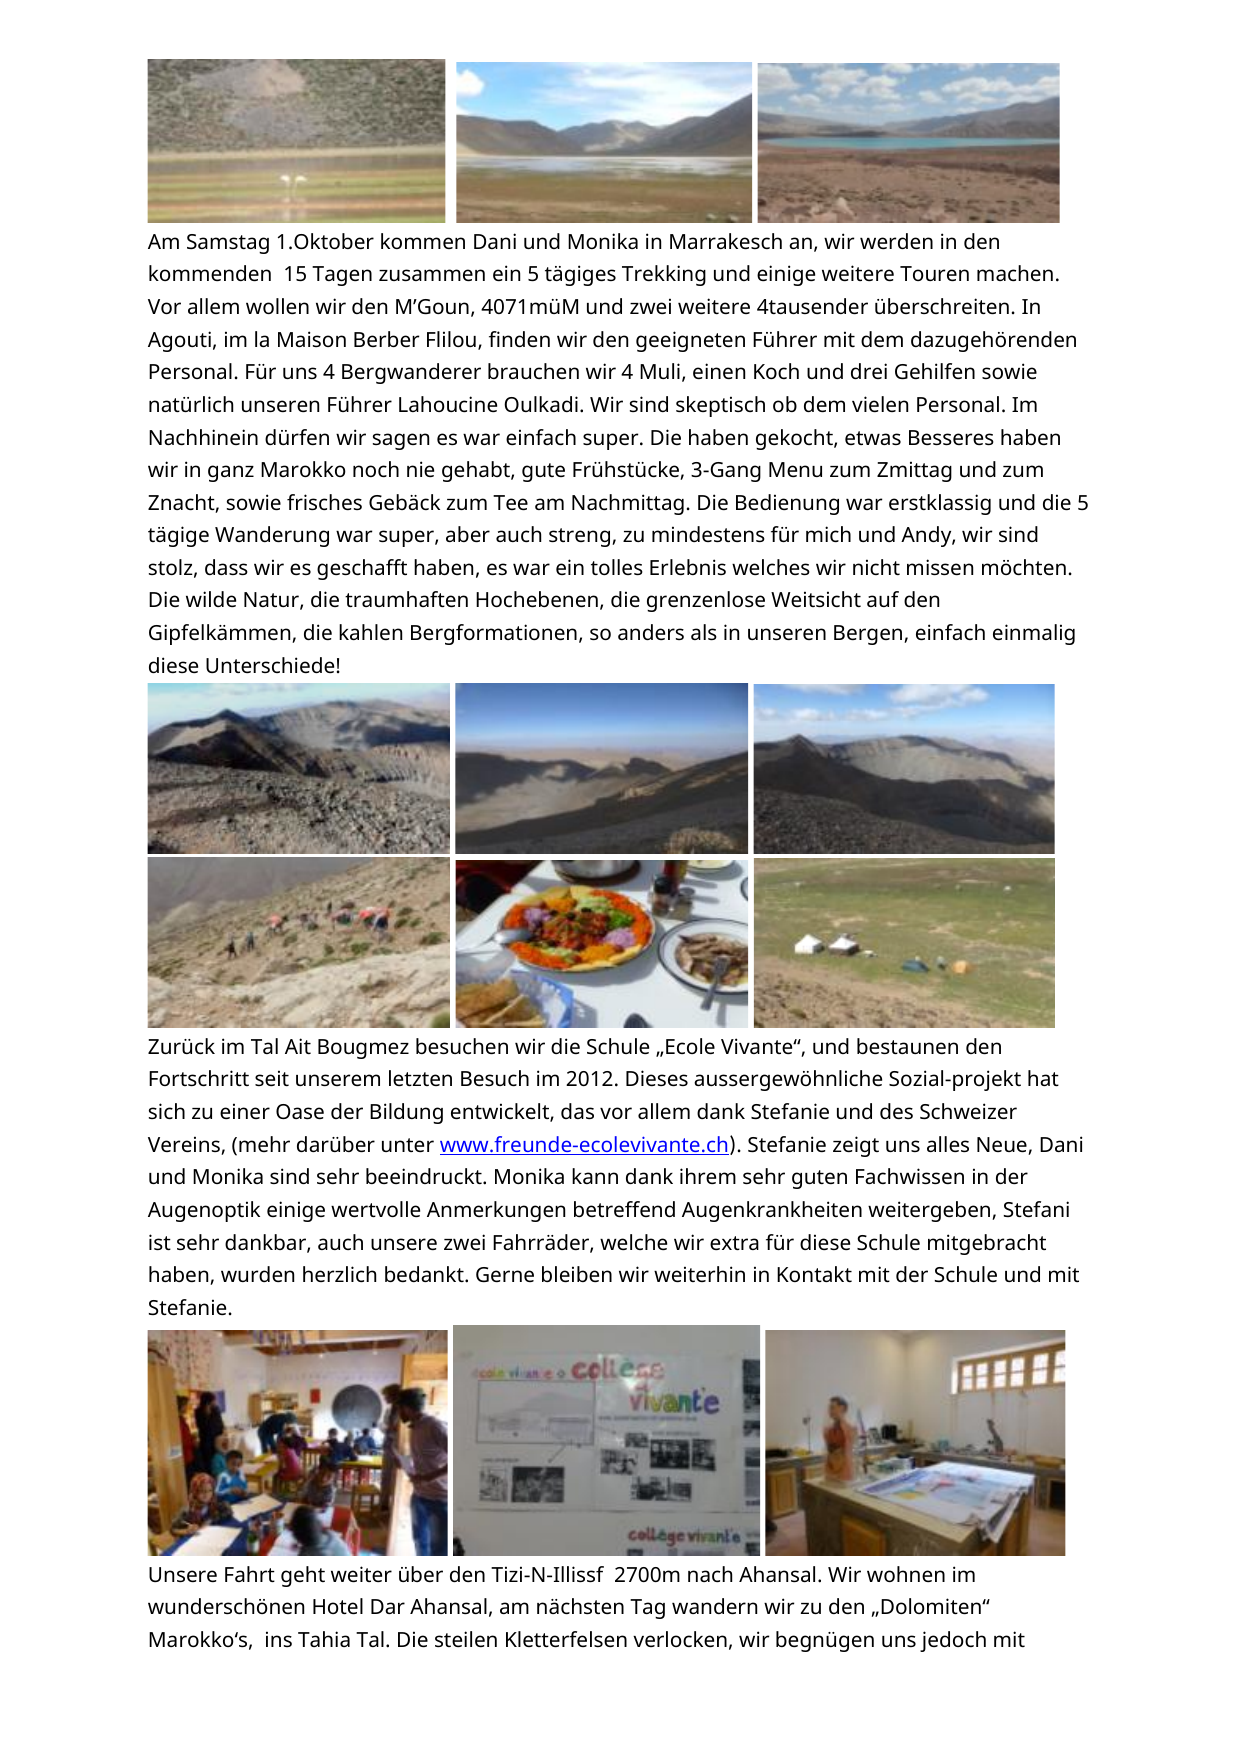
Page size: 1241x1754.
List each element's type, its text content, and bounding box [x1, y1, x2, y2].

text Zurück im Tal Ait Bougmez besuchen wir die Schule „Ecole Vivante“, und bestaunen den Fortschritt seit unserem letzten Besuch im 2012. Dieses aussergewöhnliche Sozial-projekt hat sich zu einer Oase der Bildung entwickelt, das vor allem dank Stefanie und des Schweizer Vereins, (mehr darüber unter www.freunde-ecolevivante.ch). Stefanie zeigt uns alles Neue, Dani und Monika sind sehr beeindruckt. Monika kann dank ihrem sehr guten Fachwissen in der Augenoptik einige wertvolle Anmerkungen betreffend Augenkrankheiten weitergeben, Stefani ist sehr dankbar, auch unsere zwei Fahrräder, welche wir extra für diese Schule mitgebracht haben, wurden herzlich bedankt. Gerne bleiben wir weiterhin in Kontakt mit der Schule und mit Stefanie. [148, 1032, 1093, 1321]
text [148, 1560, 1093, 1653]
picture [147, 59, 446, 223]
picture [453, 1325, 761, 1556]
picture [765, 1330, 1066, 1556]
picture [753, 684, 1055, 854]
picture [147, 1330, 448, 1556]
picture [147, 857, 450, 1028]
text Am Samstag 1.Oktober kommen Dani und Monika in Marrakesch an, wir werden in den kommenden 15 Tagen zusammen ein 5 tägiges Trekking und einige weitere Touren machen. Vor allem wollen wir den M’Goun, 4071müM und zwei weitere 4tausender überschreiten. In Agouti, im la Maison Berber Flilou, finden wir den geeigneten Führer mit dem dazugehörenden Personal. Für uns 4 Bergwanderer brauchen wir 4 Muli, einen Koch und drei Gehilfen sowie natürlich unseren Führer Lahoucine Oulkadi. Wir sind skeptisch ob dem vielen Personal. Im Nachhinein dürfen wir sagen es war einfach super. Die haben gekocht, etwas Besseres haben wir in ganz Marokko noch nie gehabt, gute Frühstücke, 3-Gang Menu zum Zmittag und zum Znacht, sowie frisches Gebäck zum Tee am Nachmittag. Die Bedienung war erstklassig und die 5 tägige Wanderung war super, aber auch streng, zu mindestens für mich und Andy, wir sind stolz, dass wir es geschafft haben, es war ein tolles Erlebnis welches wir nicht missen möchten. Die wilde Natur, die traumhaften Hochebenen, die grenzenlose Weitsicht auf den Gipfelkämmen, die kahlen Bergformationen, so anders als in unseren Bergen, einfach einmalig diese Unterschiede! [148, 227, 1093, 679]
picture [456, 62, 753, 223]
picture [455, 860, 749, 1028]
